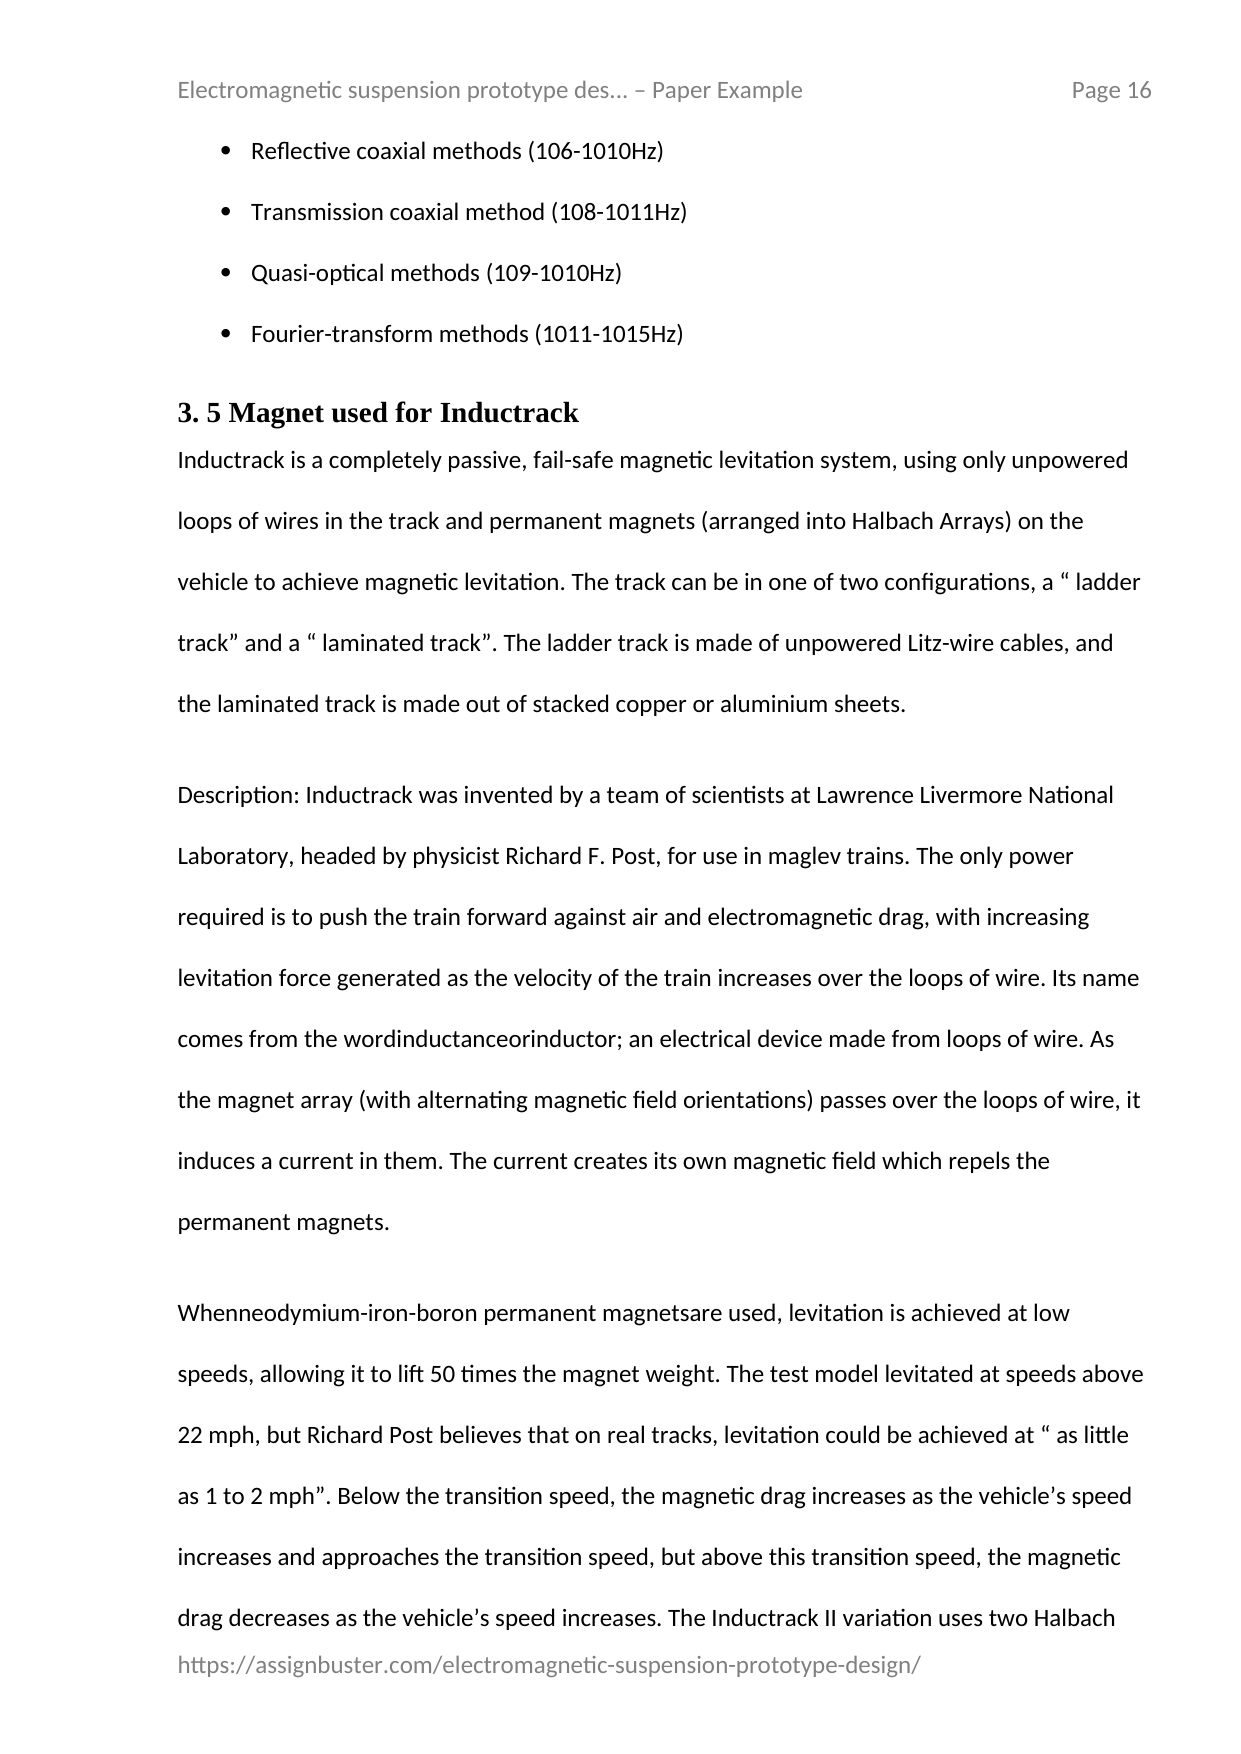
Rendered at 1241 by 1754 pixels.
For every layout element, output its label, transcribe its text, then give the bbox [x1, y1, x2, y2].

text Description: Inductrack was invented by a team of scientists at Lawrence Livermore National Laboratory, headed by physicist Richard F. Post, for use in maglev trains. The only power required is to push the train forward against air and electromagnetic drag, with increasing levitation force generated as the velocity of the train increases over the loops of wire. Its name comes from the wordinductanceorinductor; an electrical device made from loops of wire. As the magnet array (with alternating magnetic field orientations) passes over the loops of wire, it induces a current in them. The current creates its own magnetic field which repels the permanent magnets. [177, 779, 1152, 1237]
subtitle 3. 5 Magnet used for Inductrack [177, 396, 1152, 429]
list Transmission coaxial method (108-1011Hz) [221, 196, 1152, 226]
list Fourier-transform methods (1011-1015Hz) [221, 318, 1152, 348]
list Quasi-optical methods (109-1010Hz) [221, 257, 1152, 287]
list Reflective coaxial methods (106-1010Hz) [221, 135, 1152, 165]
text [177, 1297, 1152, 1632]
text Inductrack is a completely passive, fail-safe magnetic levitation system, using only unpowered loops of wires in the track and permanent magnets (arranged into Halbach Arrays) on the vehicle to achieve magnetic levitation. The track can be in one of two configurations, a “ ladder track” and a “ laminated track”. The ladder track is made of unpowered Litz-wire cables, and the laminated track is made out of stacked copper or aluminium sheets. [177, 444, 1152, 719]
